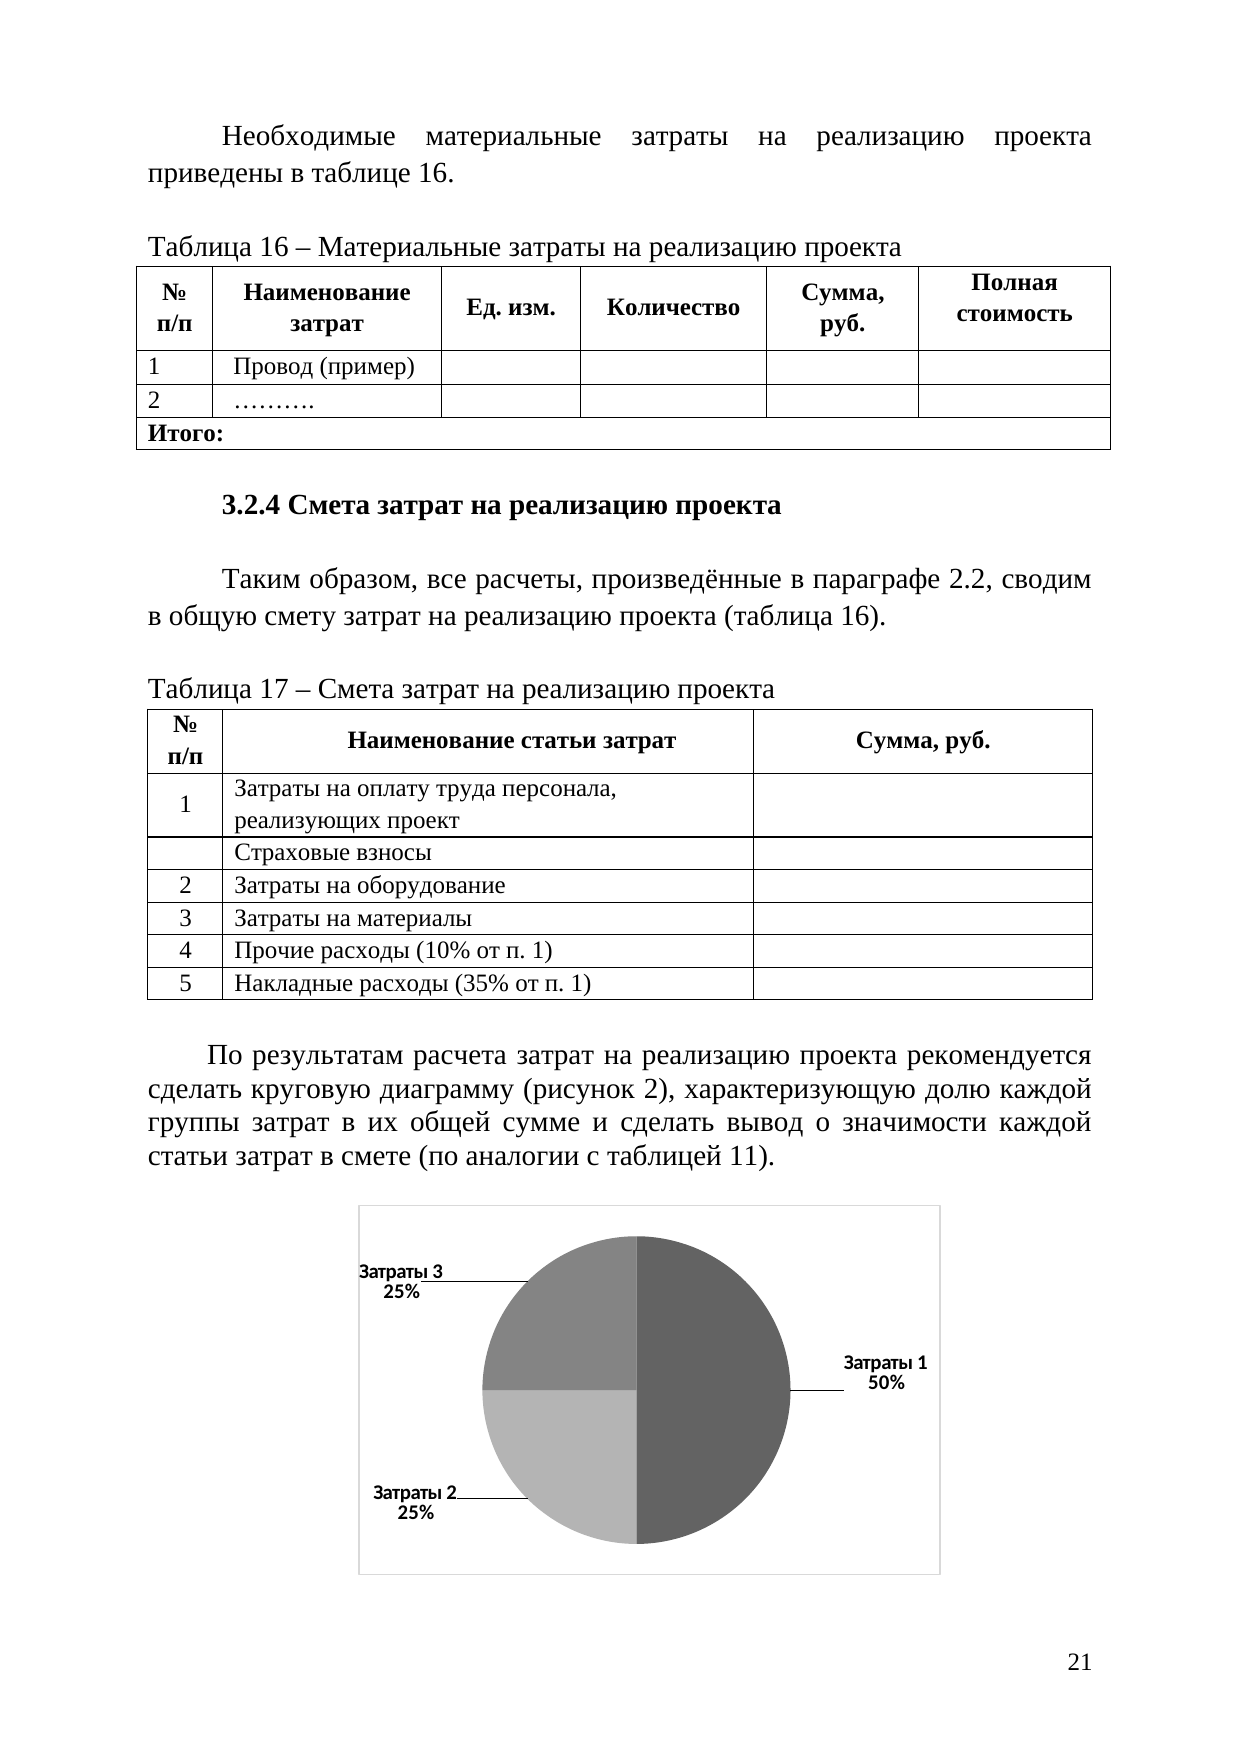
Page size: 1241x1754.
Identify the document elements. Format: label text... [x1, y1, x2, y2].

table_cell [767, 351, 918, 384]
table_header Сумма, руб. [754, 710, 1092, 772]
table_cell 1 [137, 351, 212, 384]
table_cell [919, 351, 1110, 384]
table_cell 3 [148, 903, 222, 934]
table_cell [442, 351, 580, 384]
table_header Ед. изм. [442, 267, 580, 350]
table_cell Затраты на оборудование [223, 870, 753, 902]
text Таким образом, все расчеты, произведённые в параграфе 2.2, сводим в общую смету затрат на реализацию проекта (таблица 16). [148, 561, 1092, 631]
table_header Сумма, руб. [767, 267, 918, 350]
table_cell [442, 385, 580, 417]
table_header Количество [581, 267, 766, 350]
table_header Полная стоимость [919, 267, 1110, 350]
table_cell 5 [148, 968, 222, 999]
text Необходимые материальные затраты на реализацию проекта приведены в таблице 16. [148, 118, 1092, 188]
table_cell Затраты на оплату труда персонала, реализующих проект [223, 774, 753, 836]
table_header № п/п [137, 267, 212, 350]
table_cell Накладные расходы (35% от п. 1) [223, 968, 753, 999]
table_cell Итого: [137, 418, 1110, 449]
table_cell 1 [148, 774, 222, 836]
text Таблица 17 – Смета затрат на реализацию проекта [148, 672, 1092, 705]
table_header Наименование статьи затрат [223, 710, 753, 772]
table_cell 4 [148, 935, 222, 967]
table_cell 2 [148, 870, 222, 902]
text Таблица 16 – Материальные затраты на реализацию проекта [148, 229, 1092, 262]
table_cell [754, 870, 1092, 902]
table_cell [754, 774, 1092, 836]
table_cell [767, 385, 918, 417]
table_header Наименование затрат [213, 267, 441, 350]
table_cell [581, 385, 766, 417]
table_cell [754, 968, 1092, 999]
text 3.2.4 Смета затрат на реализацию проекта [148, 487, 1092, 521]
table_cell Страховые взносы [223, 838, 753, 869]
table_header № п/п [148, 710, 222, 772]
table_cell [754, 935, 1092, 967]
table_cell [754, 838, 1092, 869]
table_cell ………. [213, 385, 441, 417]
table_cell [754, 903, 1092, 934]
table_cell [581, 351, 766, 384]
table_cell Прочие расходы (10% от п. 1) [223, 935, 753, 967]
table_cell [148, 838, 222, 869]
table_cell Провод (пример) [213, 351, 441, 384]
text По результатам расчета затрат на реализацию проекта рекомендуется сделать круговую диаграмму (рисунок 2), характеризующую долю каждой группы затрат в их общей сумме и сделать вывод о значимости каждой статьи затрат в смете (по аналогии с таблицей 11). [148, 1037, 1092, 1171]
table_cell 2 [137, 385, 212, 417]
table_cell [919, 385, 1110, 417]
table_cell Затраты на материалы [223, 903, 753, 934]
